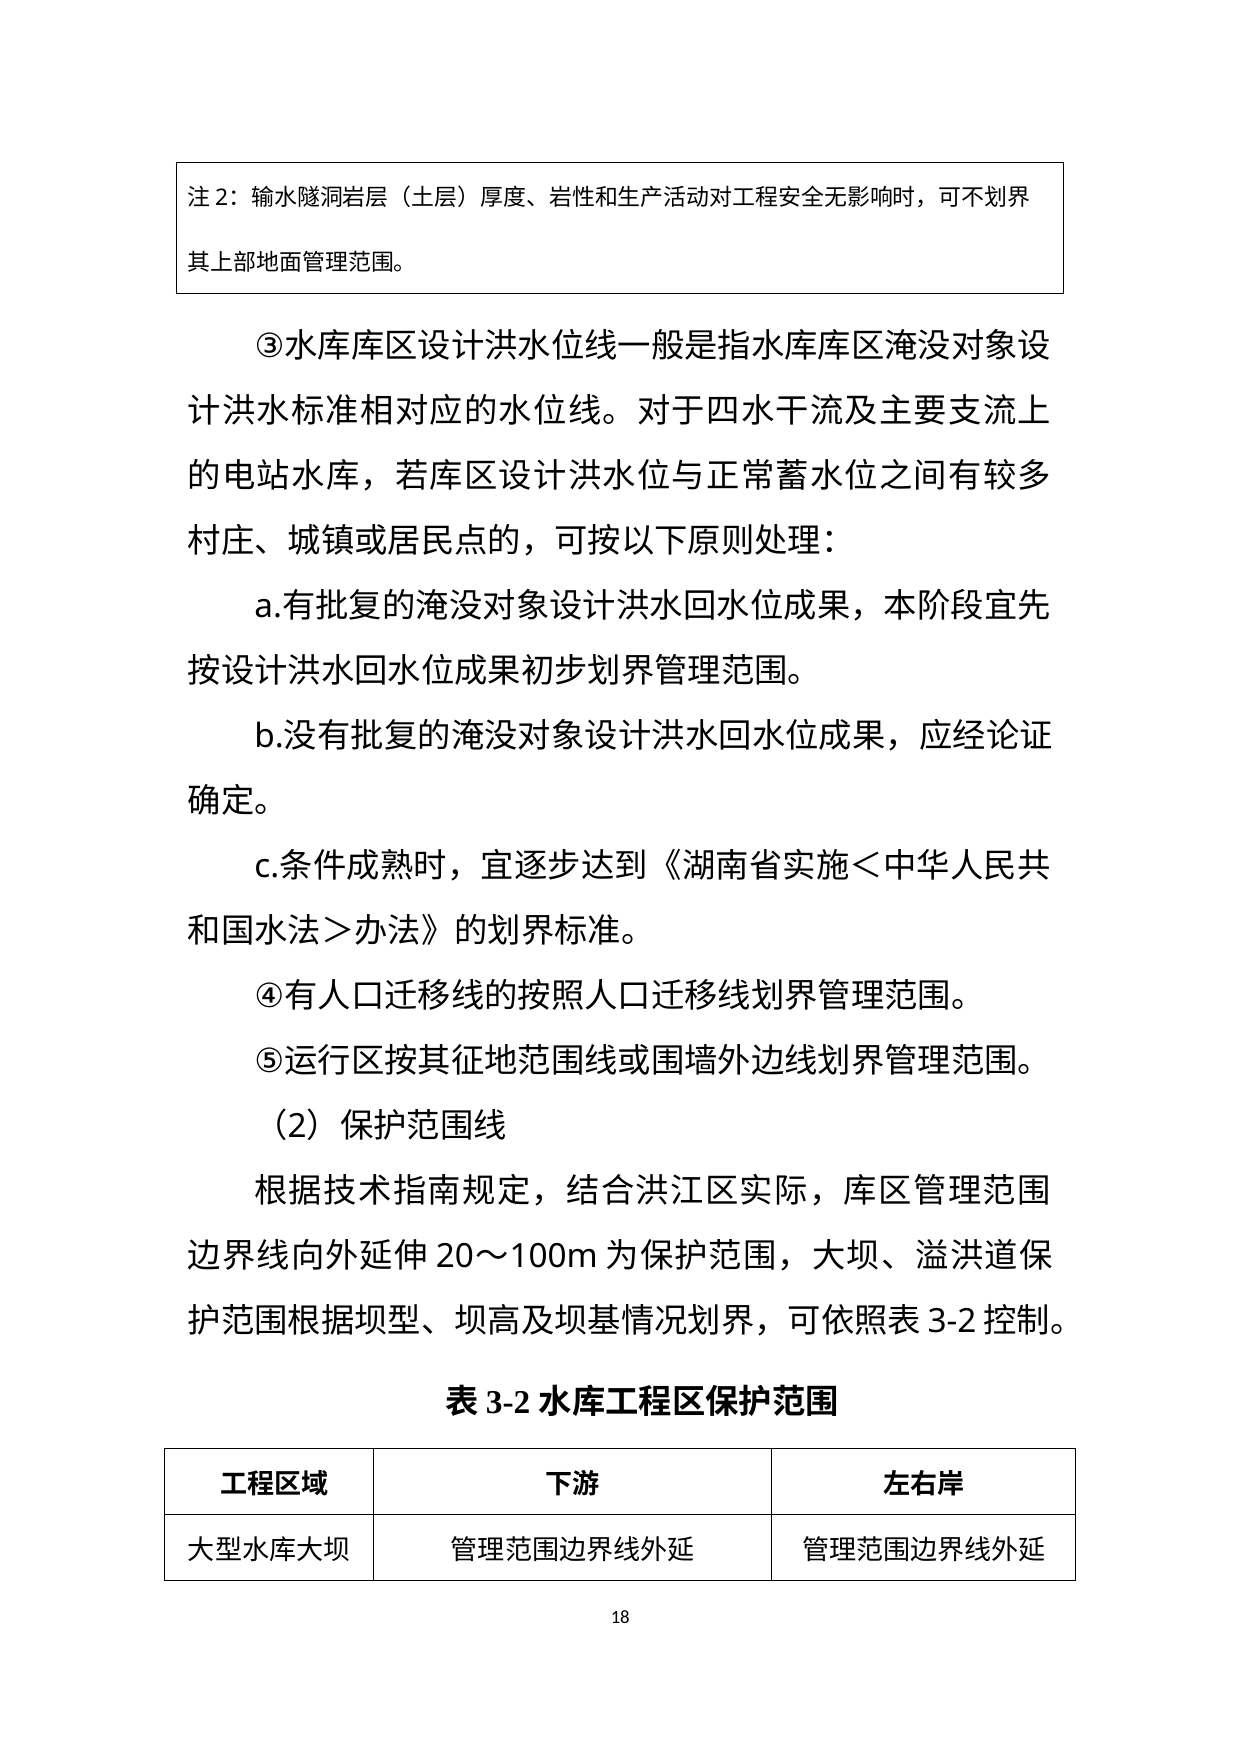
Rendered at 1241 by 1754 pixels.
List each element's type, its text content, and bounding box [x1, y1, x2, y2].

text ④有人口迁移线的按照人口迁移线划界管理范围。 [187, 960, 1053, 1025]
table_cell 管理范围边界线外延 200～300m [772, 1515, 1075, 1580]
text （2）保护范围线 [187, 1090, 1053, 1155]
text a.有批复的淹没对象设计洪水回水位成果，本阶段宜先按设计洪水回水位成果初步划界管理范围。 [187, 570, 1053, 700]
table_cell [177, 163, 1063, 293]
text b.没有批复的淹没对象设计洪水回水位成果，应经论证确定。 [187, 700, 1053, 830]
text 表3-2 水库工程区保护范围 [187, 1367, 1053, 1432]
text 根据技术指南规定，结合洪江区实际，库区管理范围边界线向外延伸20～100m为保护范围，大坝、溢洪道保护范围根据坝型、坝高及坝基情况划界，可依照表3-2控制。 [187, 1155, 1053, 1350]
table_header 下游 [374, 1449, 771, 1514]
text ⑤运行区按其征地范围线或围墙外边线划界管理范围。 [187, 1025, 1053, 1090]
table_header 左右岸 [772, 1449, 1075, 1514]
table_cell 管理范围边界线外延 300～500m [374, 1515, 771, 1580]
text ③水库库区设计洪水位线一般是指水库库区淹没对象设计洪水标准相对应的水位线。对于四水干流及主要支流上的电站水库，若库区设计洪水位与正常蓄水位之间有较多村庄、城镇或居民点的，可按以下原则处理： [187, 310, 1053, 570]
table_header 工程区域 [165, 1449, 373, 1514]
table_cell 大型水库大坝 [165, 1515, 373, 1580]
text c.条件成熟时，宜逐步达到《湖南省实施＜中华人民共和国水法＞办法》的划界标准。 [187, 830, 1053, 960]
